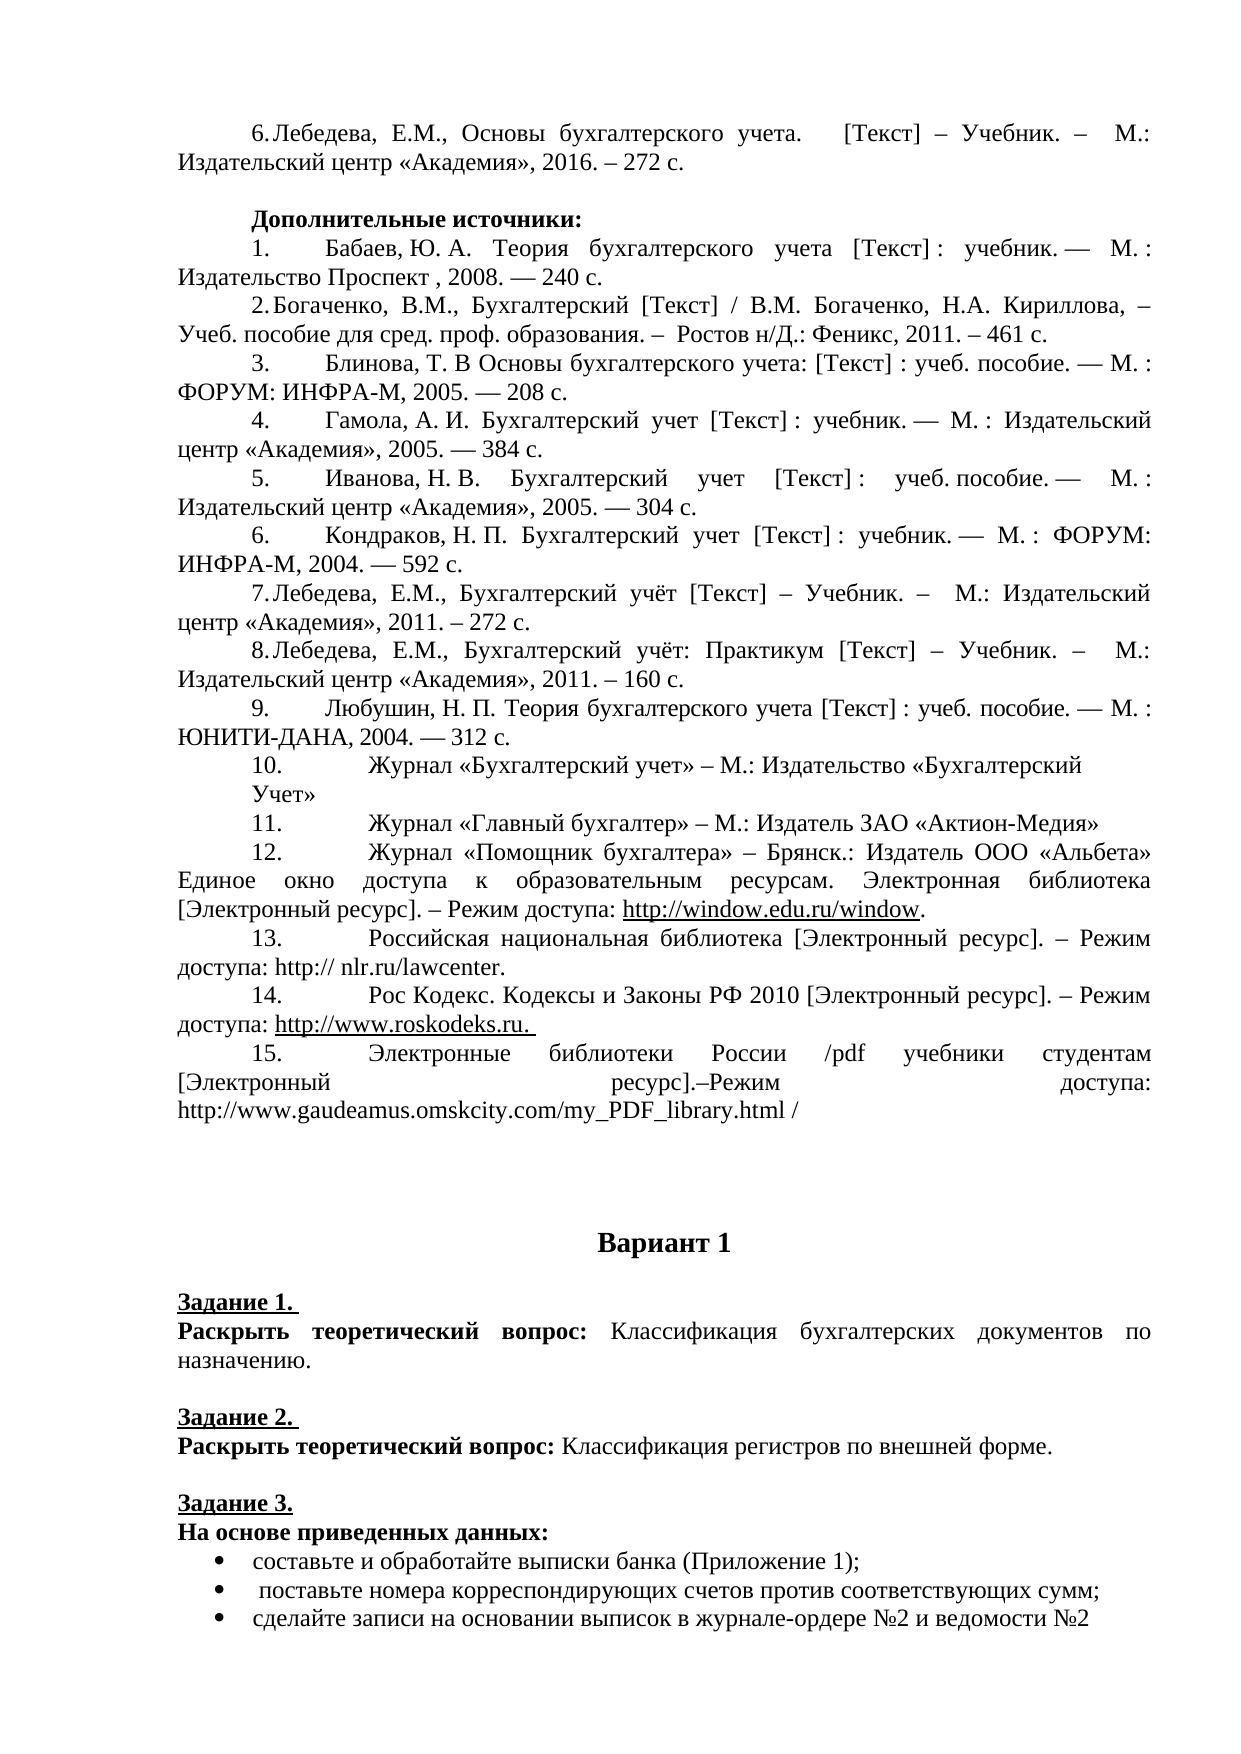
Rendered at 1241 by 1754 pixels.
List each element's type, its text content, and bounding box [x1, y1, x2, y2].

list Гамола, А. И. Бухгалтерский учет [Текст] : учебник. — М. : Издательский центр «Академия», 2005. — 384 с. [177, 406, 1152, 463]
list Лебедева, Е.М., Основы бухгалтерского учета. [Текст] – Учебник. – М.: Издательский центр «Академия», 2016. – 272 с. [177, 118, 1152, 176]
list Журнал «Бухгалтерский учет» – М.: Издательство «Бухгалтерский [177, 751, 1152, 779]
list Журнал «Главный бухгалтер» – М.: Издатель ЗАО «Актион-Медия» [177, 808, 1152, 837]
text Дополнительные источники: [177, 204, 1152, 233]
text Раскрыть теоретический вопрос: Классификация бухгалтерских документов по назначению. [177, 1316, 1152, 1373]
text На основе приведенных данных: [177, 1517, 1152, 1546]
list Блинова, Т. В Основы бухгалтерского учета: [Текст] : учеб. пособие. — М. : ФОРУМ: ИНФРА-М, 2005. — 208 с. [177, 348, 1152, 406]
list Журнал «Помощник бухгалтера» – Брянск.: Издатель ООО «Альбета» Единое окно доступа к образовательным ресурсам. Электронная библиотека [Электронный ресурс]. – Режим доступа: http://window.edu.ru/window. [177, 837, 1152, 923]
list Российская национальная библиотека [Электронный ресурс]. – Режим доступа: http:// nlr.ru/lawcenter. [177, 923, 1152, 981]
list составьте и обработайте выписки банка (Приложение 1); [215, 1546, 1152, 1575]
text Задание 2. [177, 1402, 1152, 1431]
list поставьте номера корреспондирующих счетов против соответствующих сумм; [215, 1575, 1152, 1603]
list сделайте записи на основании выписок в журнале-ордере №2 и ведомости №2 [215, 1603, 1152, 1632]
list Электронные библиотеки России /pdf учебники студентам [Электронный ресурс].–Режим доступа: http://www.gaudeamus.omskcity.com/my_PDF_library.html / [177, 1038, 1152, 1124]
list Богаченко, В.М., Бухгалтерский [Текст] / В.М. Богаченко, Н.А. Кириллова, – Учеб. пособие для сред. проф. образования. – Ростов н/Д.: Феникс, 2011. – 461 с. [177, 291, 1152, 348]
text Задание 1. [177, 1287, 1152, 1316]
list Любушин, Н. П. Теория бухгалтерского учета [Текст] : учеб. пособие. — М. : ЮНИТИ-ДАНА, 2004. — 312 с. [177, 693, 1152, 751]
list Бабаев, Ю. А. Теория бухгалтерского учета [Текст] : учебник. — М. : Издательство Проспект , 2008. — 240 с. [177, 233, 1152, 291]
list Лебедева, Е.М., Бухгалтерский учёт [Текст] – Учебник. – М.: Издательский центр «Академия», 2011. – 272 с. [177, 578, 1152, 636]
list Иванова, Н. В. Бухгалтерский учет [Текст] : учеб. пособие. — М. : Издательский центр «Академия», 2005. — 304 с. [177, 463, 1152, 521]
list Лебедева, Е.М., Бухгалтерский учёт: Практикум [Текст] – Учебник. – М.: Издательский центр «Академия», 2011. – 160 с. [177, 636, 1152, 693]
text Раскрыть теоретический вопрос: Классификация регистров по внешней форме. [177, 1431, 1152, 1460]
text Задание 3. [177, 1488, 1152, 1517]
list Рос Кодекс. Кодексы и Законы РФ 2010 [Электронный ресурс]. – Режим доступа: http://www.roskodeks.ru. [177, 981, 1152, 1038]
text Вариант 1 [177, 1225, 1152, 1258]
text Учет» [177, 779, 1152, 808]
list Кондраков, Н. П. Бухгалтерский учет [Текст] : учебник. — М. : ФОРУМ: ИНФРА-М, 2004. — 592 с. [177, 521, 1152, 578]
